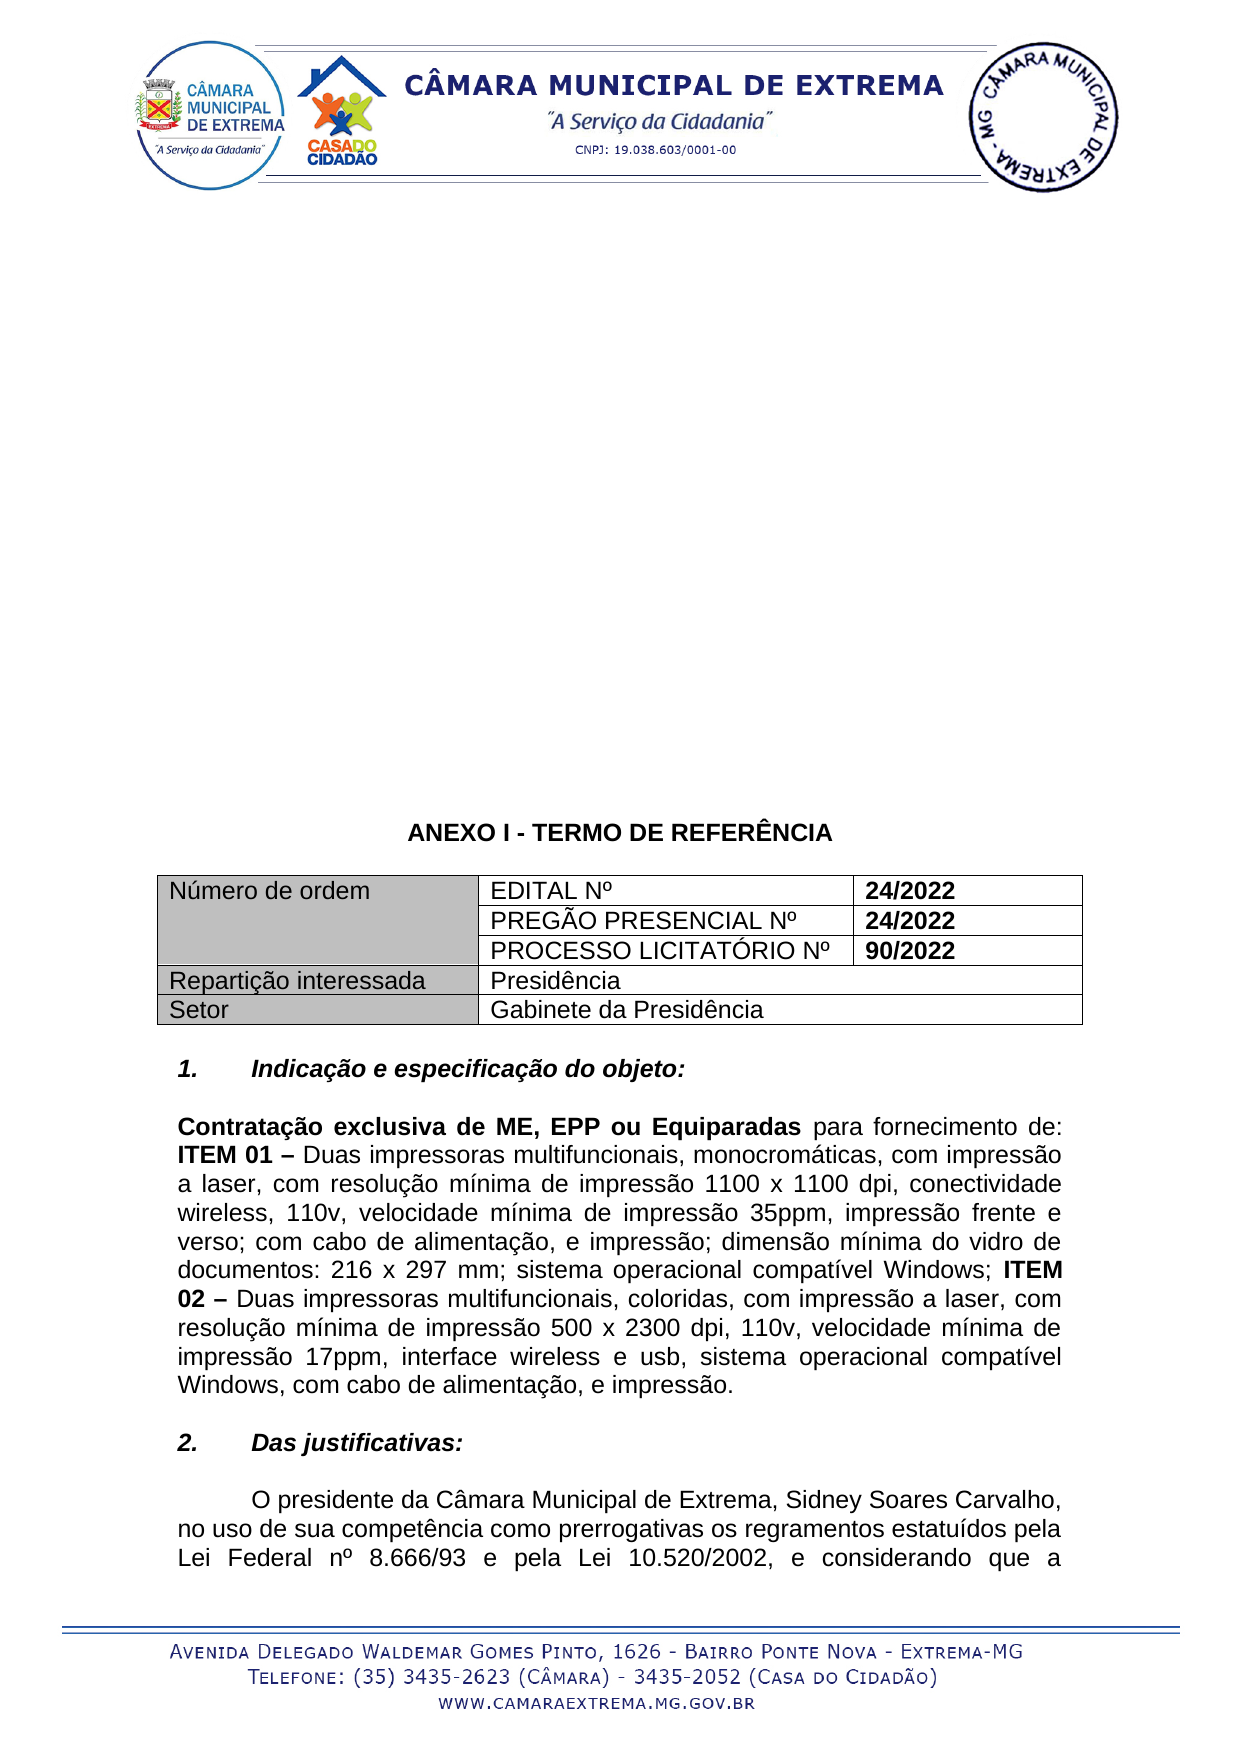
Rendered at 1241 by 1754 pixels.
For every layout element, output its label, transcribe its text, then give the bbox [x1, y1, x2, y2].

picture [46, 1615, 1194, 1724]
table_cell PROCESSO LICITATÓRIO Nº [479, 936, 853, 964]
table_header EDITAL Nº [479, 876, 853, 905]
table_cell Presidência [479, 966, 1082, 994]
table_header Número de ordem [158, 876, 478, 964]
picture [124, 30, 1123, 221]
table_cell Gabinete da Presidência [479, 995, 1082, 1024]
table_cell 24/2022 [854, 906, 1082, 935]
list Das justificativas: [177, 1428, 1063, 1456]
table_cell Repartição interessada [158, 966, 478, 994]
text ANEXO I - TERMO DE REFERÊNCIA [177, 818, 1063, 846]
table_cell PREGÃO PRESENCIAL Nº [479, 906, 853, 935]
list Indicação e especificação do objeto: [177, 1054, 1063, 1083]
table_cell 90/2022 [854, 936, 1082, 964]
table_header 24/2022 [854, 876, 1082, 905]
table_cell Setor [158, 995, 478, 1024]
text Contratação exclusiva de ME, EPP ou Equiparadas para fornecimento de: ITEM 01 – Duas impressoras multifuncionais, monocromáticas, com impressão a laser, com resolução mínima de impressão 1100 x 1100 dpi, conectividade wireless, 110v, velocidade mínima de impressão 35ppm, impressão frente e verso; com cabo de alimentação, e impressão; dimensão mínima do vidro de documentos: 216 x 297 mm; sistema operacional compatível Windows; ITEM 02 – Duas impressoras multifuncionais, coloridas, com impressão a laser, com resolução mínima de impressão 500 x 2300 dpi, 110v, velocidade mínima de impressão 17ppm, interface wireless e usb, sistema operacional compatível Windows, com cabo de alimentação, e impressão. [177, 1111, 1063, 1399]
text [177, 1485, 1063, 1571]
